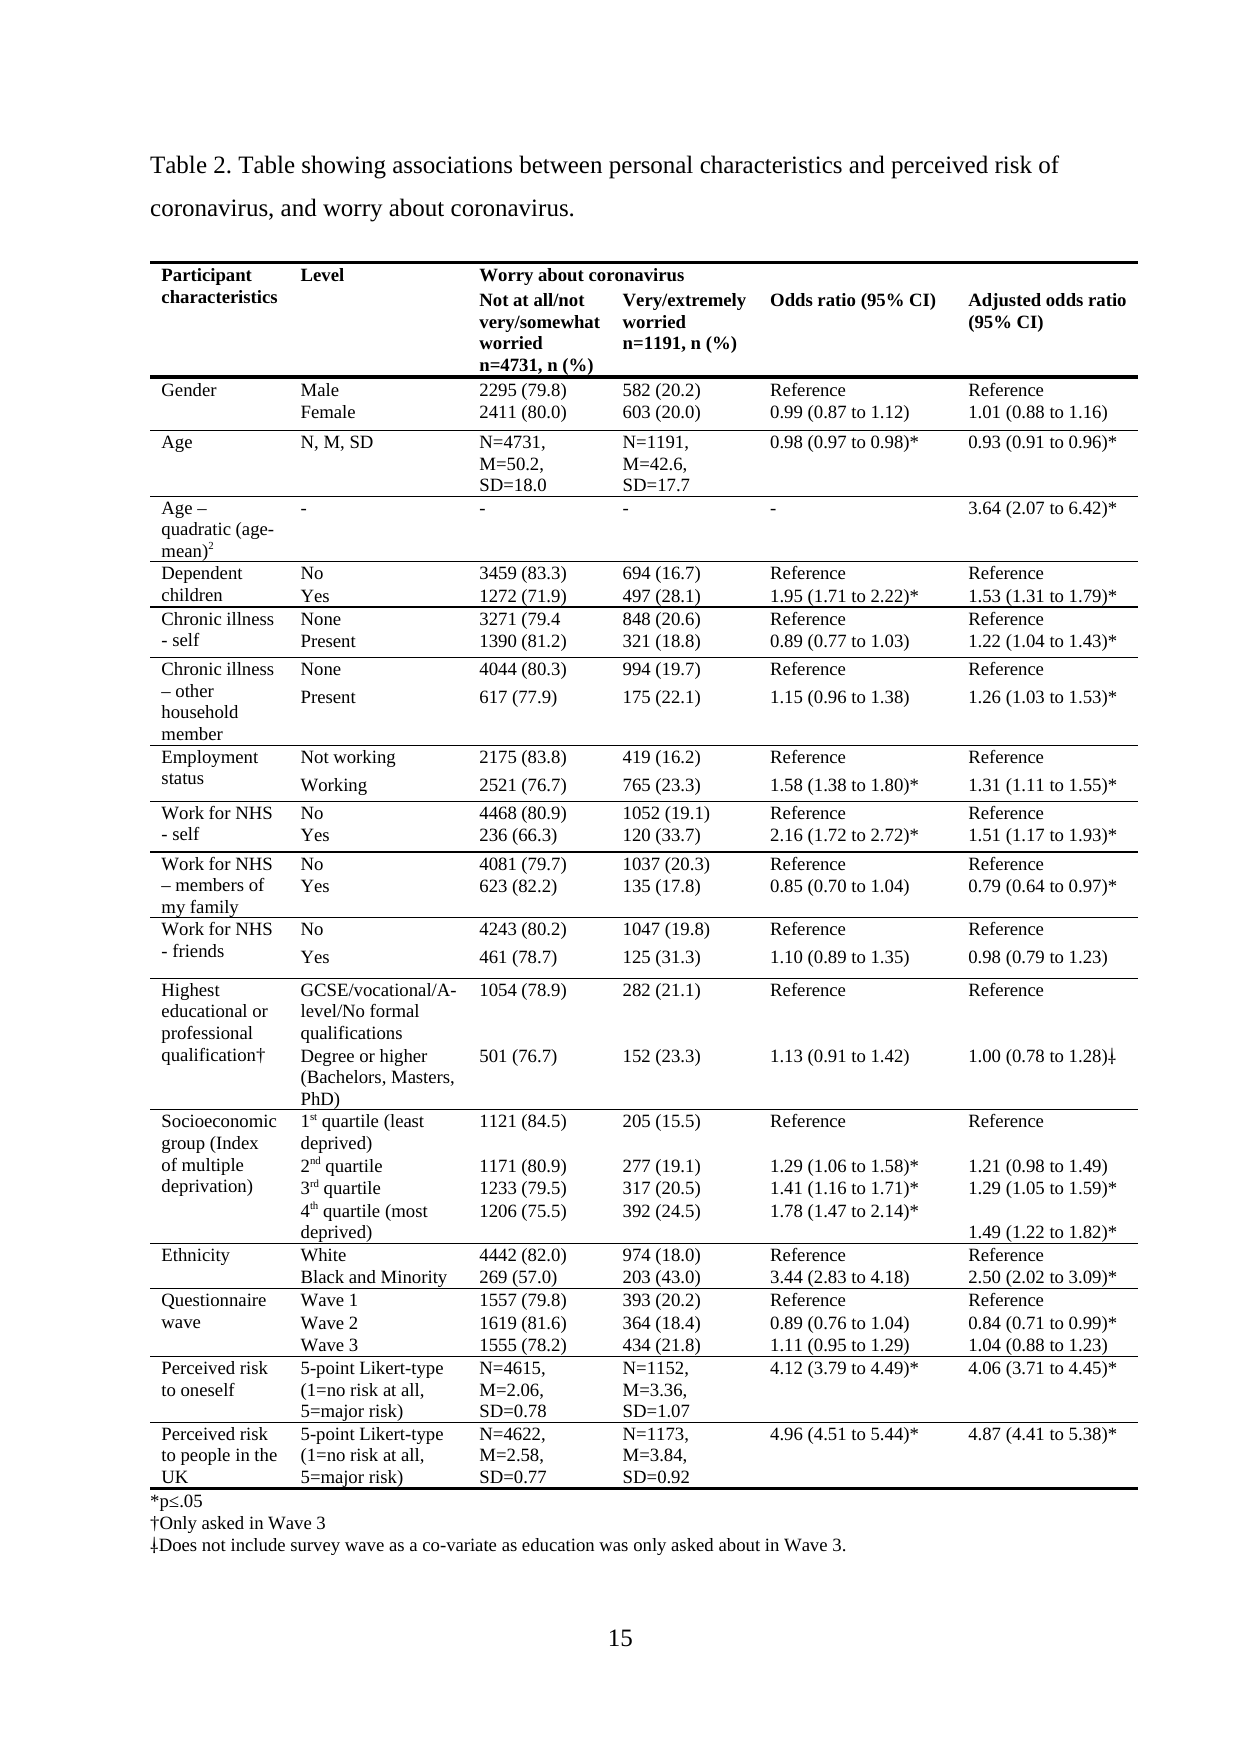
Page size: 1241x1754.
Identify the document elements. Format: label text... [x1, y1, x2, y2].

table_cell Present [289, 629, 468, 657]
table_cell Yes [289, 945, 468, 978]
table_cell Reference [759, 1289, 957, 1311]
table_cell 393 (20.2) [611, 1289, 759, 1311]
table_cell 5-point Likert-type (1=no risk at all, 5=major risk) [289, 1423, 468, 1487]
table_cell 4.06 (3.71 to 4.45)* [957, 1357, 1138, 1422]
table_cell 4468 (80.9) [468, 802, 611, 823]
table_cell 1.49 (1.22 to 1.82)* [957, 1199, 1138, 1243]
table_cell - [759, 497, 957, 561]
table_cell 1.41 (1.16 to 1.71)* [759, 1176, 957, 1199]
table_cell N=4615, M=2.06, SD=0.78 [468, 1357, 611, 1422]
table_cell Yes [289, 584, 468, 606]
table_cell 1555 (78.2) [468, 1333, 611, 1356]
table_cell Degree or higher (Bachelors, Masters, PhD) [289, 1044, 468, 1109]
table_cell 236 (66.3) [468, 823, 611, 851]
table_cell Employment status [150, 746, 289, 801]
table_cell 0.89 (0.76 to 1.04) [759, 1311, 957, 1333]
table_cell 269 (57.0) [468, 1265, 611, 1288]
table_cell 1557 (79.8) [468, 1289, 611, 1311]
table_cell Reference [957, 746, 1138, 773]
table_cell 0.99 (0.87 to 1.12) [759, 400, 957, 430]
table_cell 1047 (19.8) [611, 918, 759, 945]
table_cell Chronic illness - self [150, 608, 289, 657]
table_cell Female [289, 400, 468, 430]
table_cell 765 (23.3) [611, 773, 759, 801]
table_cell Present [289, 685, 468, 744]
table_cell Perceived risk to oneself [150, 1357, 289, 1422]
table_cell 120 (33.7) [611, 823, 759, 851]
table_cell Ethnicity [150, 1244, 289, 1288]
table_cell 0.98 (0.97 to 0.98)* [759, 431, 957, 496]
table_cell Reference [759, 853, 957, 874]
table_cell Odds ratio (95% CI) [759, 286, 957, 375]
table_cell 1st quartile (least deprived) [289, 1110, 468, 1153]
table_cell 4243 (80.2) [468, 918, 611, 945]
table_cell - [611, 497, 759, 561]
table_cell Reference [759, 1244, 957, 1265]
table_cell 0.93 (0.91 to 0.96)* [957, 431, 1138, 496]
table_cell 1.13 (0.91 to 1.42) [759, 1044, 957, 1109]
table_cell 974 (18.0) [611, 1244, 759, 1265]
table_cell Reference [759, 802, 957, 823]
table_cell Socioeconomic group (Index of multiple deprivation) [150, 1110, 289, 1243]
table_cell Reference [759, 918, 957, 945]
table_cell Very/extremely worried n=1191, n (%) [611, 286, 759, 375]
table_cell 2nd quartile [289, 1154, 468, 1176]
table_cell 1.11 (0.95 to 1.29) [759, 1333, 957, 1356]
table_cell Work for NHS - friends [150, 918, 289, 978]
table_cell 1.21 (0.98 to 1.49) [957, 1154, 1138, 1176]
table_cell 623 (82.2) [468, 874, 611, 917]
table_cell Reference [759, 658, 957, 685]
table_cell Not at all/not very/somewhat worried n=4731, n (%) [468, 286, 611, 375]
table_header Worry about coronavirus [468, 264, 1138, 286]
table_cell Chronic illness – other household member [150, 658, 289, 744]
table_cell Male [289, 379, 468, 400]
table_cell 4.12 (3.79 to 4.49)* [759, 1357, 957, 1422]
table_cell Not working [289, 746, 468, 773]
table_cell Reference [759, 979, 957, 1043]
table_cell 1390 (81.2) [468, 629, 611, 657]
table_cell Reference [957, 1110, 1138, 1153]
table_cell 4.96 (4.51 to 5.44)* [759, 1423, 957, 1487]
table_cell 125 (31.3) [611, 945, 759, 978]
table_cell 994 (19.7) [611, 658, 759, 685]
table_cell No [289, 853, 468, 874]
table_cell 4044 (80.3) [468, 658, 611, 685]
table_cell Gender [150, 379, 289, 430]
table_cell Work for NHS - self [150, 802, 289, 851]
table_cell 1.29 (1.05 to 1.59)* [957, 1176, 1138, 1199]
table_cell 392 (24.5) [611, 1199, 759, 1243]
table_cell Wave 2 [289, 1311, 468, 1333]
table_cell 3271 (79.4 [468, 608, 611, 629]
table_cell 582 (20.2) [611, 379, 759, 400]
table_cell GCSE/vocational/A-level/No formal qualifications [289, 979, 468, 1043]
table_cell 1.53 (1.31 to 1.79)* [957, 584, 1138, 606]
table_cell No [289, 918, 468, 945]
table_cell 1.00 (0.78 to 1.28)⸸ [957, 1044, 1138, 1109]
table_cell Age [150, 431, 289, 496]
table_cell 1619 (81.6) [468, 1311, 611, 1333]
table_cell 3459 (83.3) [468, 562, 611, 584]
table_cell Reference [759, 562, 957, 584]
table_cell Dependent children [150, 562, 289, 606]
text *p≤.05 [150, 1490, 1090, 1512]
table_cell Reference [759, 746, 957, 773]
table_cell 1.04 (0.88 to 1.23) [957, 1333, 1138, 1356]
table_cell N=1173, M=3.84, SD=0.92 [611, 1423, 759, 1487]
table_cell 497 (28.1) [611, 584, 759, 606]
table_cell 1.51 (1.17 to 1.93)* [957, 823, 1138, 851]
table_cell 2175 (83.8) [468, 746, 611, 773]
table_cell 0.89 (0.77 to 1.03) [759, 629, 957, 657]
table_cell Wave 1 [289, 1289, 468, 1311]
table_cell 1272 (71.9) [468, 584, 611, 606]
table_cell 2411 (80.0) [468, 400, 611, 430]
table_cell 152 (23.3) [611, 1044, 759, 1109]
table_cell Reference [957, 853, 1138, 874]
table_cell Yes [289, 874, 468, 917]
table_cell 419 (16.2) [611, 746, 759, 773]
table_cell 321 (18.8) [611, 629, 759, 657]
table_cell 1.29 (1.06 to 1.58)* [759, 1154, 957, 1176]
table_cell Reference [759, 379, 957, 400]
table_cell No [289, 562, 468, 584]
table_cell Reference [957, 1289, 1138, 1311]
table_cell 0.85 (0.70 to 1.04) [759, 874, 957, 917]
table_cell 5-point Likert-type (1=no risk at all, 5=major risk) [289, 1357, 468, 1422]
table_cell N, M, SD [289, 431, 468, 496]
table_cell Reference [759, 1110, 957, 1153]
table_cell Yes [289, 823, 468, 851]
table_cell 205 (15.5) [611, 1110, 759, 1153]
table_cell 603 (20.0) [611, 400, 759, 430]
table_cell 317 (20.5) [611, 1176, 759, 1199]
table_cell 1.78 (1.47 to 2.14)* [759, 1199, 957, 1243]
table_cell 1.01 (0.88 to 1.16) [957, 400, 1138, 430]
table_header Participant characteristics [150, 264, 289, 375]
table_cell Reference [957, 562, 1138, 584]
table_cell 203 (43.0) [611, 1265, 759, 1288]
table_cell 1037 (20.3) [611, 853, 759, 874]
table_cell 1171 (80.9) [468, 1154, 611, 1176]
table_cell 282 (21.1) [611, 979, 759, 1043]
table_cell 0.84 (0.71 to 0.99)* [957, 1311, 1138, 1333]
table_cell 3.44 (2.83 to 4.18) [759, 1265, 957, 1288]
table_cell White [289, 1244, 468, 1265]
table_cell Reference [957, 658, 1138, 685]
table_cell 1121 (84.5) [468, 1110, 611, 1153]
table_cell 4.87 (4.41 to 5.38)* [957, 1423, 1138, 1487]
table_cell 434 (21.8) [611, 1333, 759, 1356]
table_cell None [289, 658, 468, 685]
table_cell 848 (20.6) [611, 608, 759, 629]
table_cell 694 (16.7) [611, 562, 759, 584]
table_cell 4442 (82.0) [468, 1244, 611, 1265]
text Table 2. Table showing associations between personal characteristics and perceived risk of coronavirus, and worry about coronavirus. [150, 150, 1090, 222]
table_cell 1233 (79.5) [468, 1176, 611, 1199]
table_cell 3.64 (2.07 to 6.42)* [957, 497, 1138, 561]
table_cell Highest educational or professional qualification† [150, 979, 289, 1109]
table_cell 617 (77.9) [468, 685, 611, 744]
table_cell 501 (76.7) [468, 1044, 611, 1109]
table_cell Reference [957, 1244, 1138, 1265]
table_cell Reference [957, 918, 1138, 945]
table_cell N=1191, M=42.6, SD=17.7 [611, 431, 759, 496]
table_cell 1.31 (1.11 to 1.55)* [957, 773, 1138, 801]
table_cell 2521 (76.7) [468, 773, 611, 801]
table_header Level [289, 264, 468, 375]
table_cell 2.50 (2.02 to 3.09)* [957, 1265, 1138, 1288]
table_cell 277 (19.1) [611, 1154, 759, 1176]
table_cell 135 (17.8) [611, 874, 759, 917]
table_cell Questionnaire wave [150, 1289, 289, 1356]
table_cell Reference [957, 379, 1138, 400]
table_cell Perceived risk to people in the UK [150, 1423, 289, 1487]
table_cell Black and Minority [289, 1265, 468, 1288]
table_cell Reference [957, 608, 1138, 629]
table_cell No [289, 802, 468, 823]
table_cell 364 (18.4) [611, 1311, 759, 1333]
table_cell 1.26 (1.03 to 1.53)* [957, 685, 1138, 744]
table_cell 2295 (79.8) [468, 379, 611, 400]
table_cell Adjusted odds ratio (95% CI) [957, 286, 1138, 375]
table_cell 175 (22.1) [611, 685, 759, 744]
table_cell 1.58 (1.38 to 1.80)* [759, 773, 957, 801]
table_cell Reference [759, 608, 957, 629]
table_cell Wave 3 [289, 1333, 468, 1356]
table_cell 1206 (75.5) [468, 1199, 611, 1243]
table_cell N=1152, M=3.36, SD=1.07 [611, 1357, 759, 1422]
table_cell Age – quadratic (age-mean)2 [150, 497, 289, 561]
table_cell 4th quartile (most deprived) [289, 1199, 468, 1243]
table_cell 1052 (19.1) [611, 802, 759, 823]
table_cell 461 (78.7) [468, 945, 611, 978]
text †Only asked in Wave 3 [150, 1512, 1090, 1533]
table_cell - [289, 497, 468, 561]
table_cell Work for NHS – members of my family [150, 853, 289, 917]
table_cell 0.98 (0.79 to 1.23) [957, 945, 1138, 978]
table_cell 4081 (79.7) [468, 853, 611, 874]
table_cell 3rd quartile [289, 1176, 468, 1199]
table_cell 1.22 (1.04 to 1.43)* [957, 629, 1138, 657]
table_cell 0.79 (0.64 to 0.97)* [957, 874, 1138, 917]
table_cell 1054 (78.9) [468, 979, 611, 1043]
table_cell 1.10 (0.89 to 1.35) [759, 945, 957, 978]
table_cell Reference [957, 979, 1138, 1043]
table_cell - [468, 497, 611, 561]
table_cell 1.15 (0.96 to 1.38) [759, 685, 957, 744]
table_cell 1.95 (1.71 to 2.22)* [759, 584, 957, 606]
table_cell N=4622, M=2.58, SD=0.77 [468, 1423, 611, 1487]
table_cell Working [289, 773, 468, 801]
table_cell N=4731, M=50.2, SD=18.0 [468, 431, 611, 496]
table_cell 2.16 (1.72 to 2.72)* [759, 823, 957, 851]
table_cell Reference [957, 802, 1138, 823]
text ⸸Does not include survey wave as a co-variate as education was only asked about in Wave 3. [150, 1533, 1090, 1555]
table_cell None [289, 608, 468, 629]
